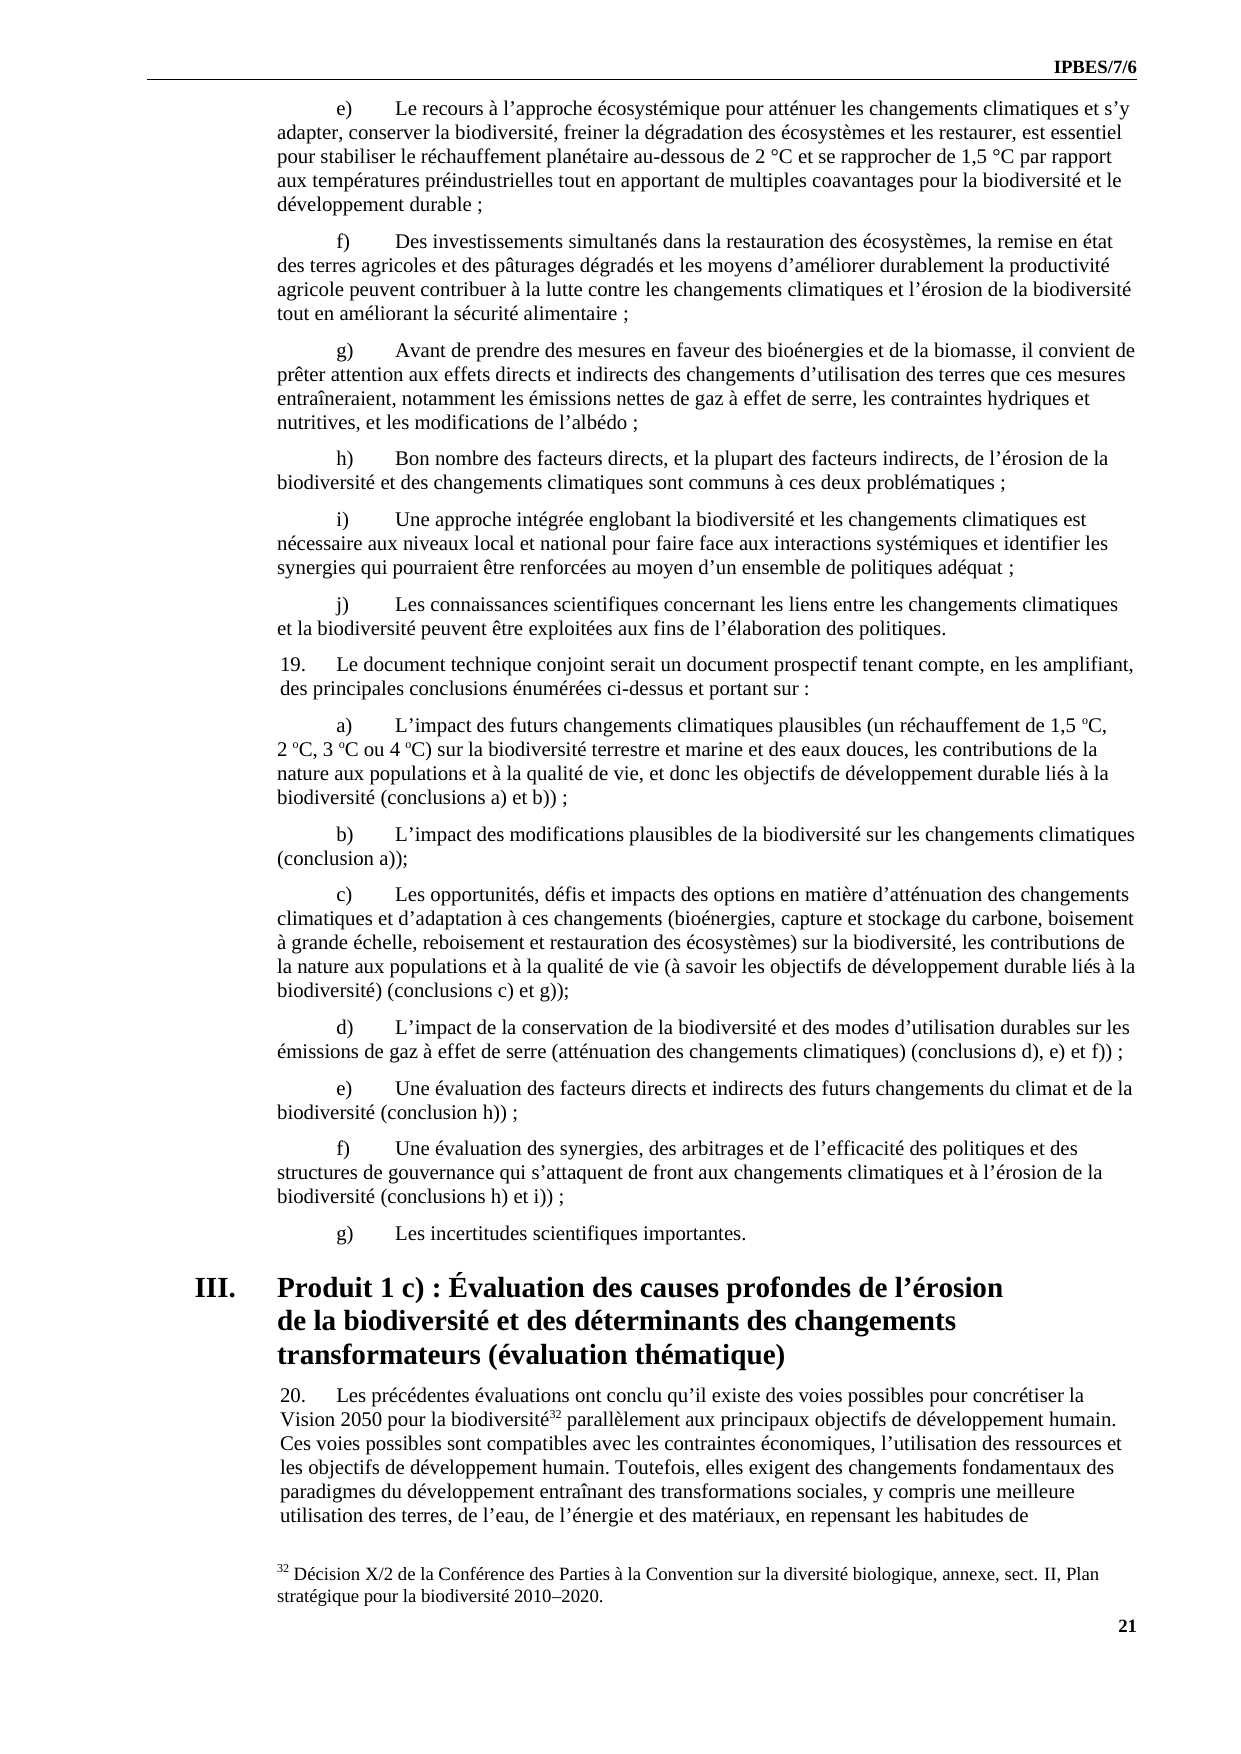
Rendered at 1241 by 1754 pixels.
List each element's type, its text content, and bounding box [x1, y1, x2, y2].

list L’impact de la conservation de la biodiversité et des modes d’utilisation durables sur les émissions de gaz à effet de serre (atténuation des changements climatiques) (conclusions d), e) et f)) ; [277, 1015, 1137, 1063]
text III. Produit 1 c) : Évaluation des causes profondes de l’érosion de la biodiversité et des déterminants des changements transformateurs (évaluation thématique) [147, 1270, 1107, 1371]
list Les incertitudes scientifiques importantes. [277, 1221, 1137, 1245]
list Une approche intégrée englobant la biodiversité et les changements climatiques est nécessaire aux niveaux local et national pour faire face aux interactions systémiques et identifier les synergies qui pourraient être renforcées au moyen d’un ensemble de politiques adéquat ; [277, 507, 1137, 579]
list Des investissements simultanés dans la restauration des écosystèmes, la remise en état des terres agricoles et des pâturages dégradés et les moyens d’améliorer durablement la productivité agricole peuvent contribuer à la lutte contre les changements climatiques et l’érosion de la biodiversité tout en améliorant la sécurité alimentaire ; [277, 229, 1137, 325]
list L’impact des futurs changements climatiques plausibles (un réchauffement de 1,5 oC, 2 oC, 3 oC ou 4 oC) sur la biodiversité terrestre et marine et des eaux douces, les contributions de la nature aux populations et à la qualité de vie, et donc les objectifs de développement durable liés à la biodiversité (conclusions a) et b)) ; [277, 713, 1137, 809]
list Une évaluation des facteurs directs et indirects des futurs changements du climat et de la biodiversité (conclusion h)) ; [277, 1076, 1137, 1124]
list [280, 1383, 1137, 1527]
list L’impact des modifications plausibles de la biodiversité sur les changements climatiques (conclusion a)); [277, 822, 1137, 870]
list Le recours à l’approche écosystémique pour atténuer les changements climatiques et s’y adapter, conserver la biodiversité, freiner la dégradation des écosystèmes et les restaurer, est essentiel pour stabiliser le réchauffement planétaire au-dessous de 2 °C et se rapprocher de 1,5 °C par rapport aux températures préindustrielles tout en apportant de multiples coavantages pour la biodiversité et le développement durable ; [277, 96, 1137, 216]
list Les connaissances scientifiques concernant les liens entre les changements climatiques et la biodiversité peuvent être exploitées aux fins de l’élaboration des politiques. [277, 592, 1137, 640]
list Avant de prendre des mesures en faveur des bioénergies et de la biomasse, il convient de prêter attention aux effets directs et indirects des changements d’utilisation des terres que ces mesures entraîneraient, notamment les émissions nettes de gaz à effet de serre, les contraintes hydriques et nutritives, et les modifications de l’albédo ; [277, 337, 1137, 434]
list Le document technique conjoint serait un document prospectif tenant compte, en les amplifiant, des principales conclusions énumérées ci-dessus et portant sur : [280, 652, 1137, 700]
list Bon nombre des facteurs directs, et la plupart des facteurs indirects, de l’érosion de la biodiversité et des changements climatiques sont communs à ces deux problématiques ; [277, 446, 1137, 494]
list Les opportunités, défis et impacts des options en matière d’atténuation des changements climatiques et d’adaptation à ces changements (bioénergies, capture et stockage du carbone, boisement à grande échelle, reboisement et restauration des écosystèmes) sur la biodiversité, les contributions de la nature aux populations et à la qualité de vie (à savoir les objectifs de développement durable liés à la biodiversité) (conclusions c) et g)); [277, 882, 1137, 1002]
list Une évaluation des synergies, des arbitrages et de l’efficacité des politiques et des structures de gouvernance qui s’attaquent de front aux changements climatiques et à l’érosion de la biodiversité (conclusions h) et i)) ; [277, 1136, 1137, 1208]
